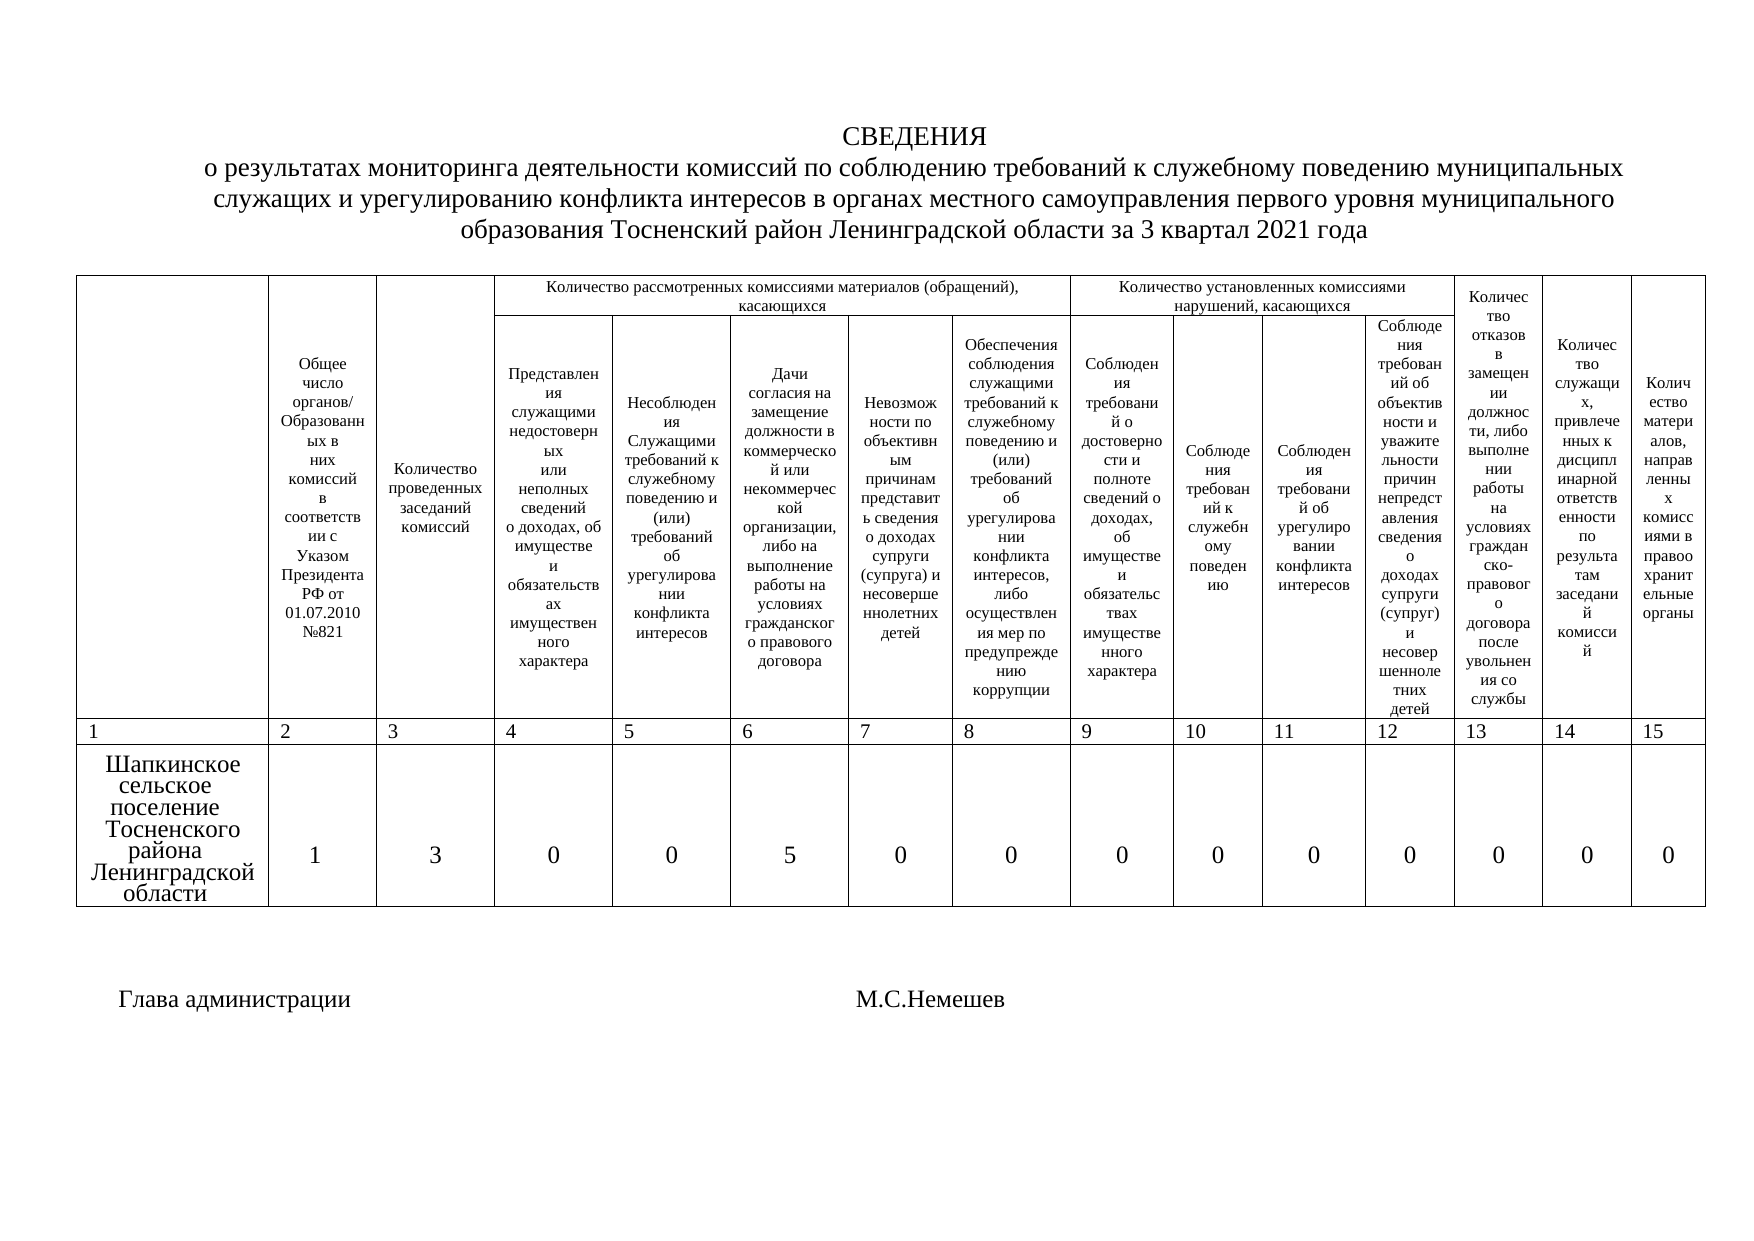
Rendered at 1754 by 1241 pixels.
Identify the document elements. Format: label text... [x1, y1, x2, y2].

table_cell 15 [1632, 719, 1705, 743]
table_cell 0 [1632, 745, 1705, 906]
text Глава администрации М.С.Немешев [118, 984, 1636, 1013]
table_cell 6 [731, 719, 848, 743]
table_cell 0 [613, 745, 730, 906]
table_cell 3 [377, 745, 494, 906]
table_cell 2 [269, 719, 376, 743]
table_cell Соблюдения требований об объективности и уважительности причин непредставления сведения о доходах супруги (супруг) и несовершеннолетних детей [1366, 316, 1454, 718]
table_cell 0 [1543, 745, 1631, 906]
table_cell 0 [1455, 745, 1542, 906]
table_cell 5 [731, 745, 848, 906]
table_cell Несоблюдения Служащими требований к служебному поведению и (или) требований об урегулировании конфликта интересов [613, 316, 730, 718]
table_header Количество установленных комиссиями нарушений, касающихся [1071, 276, 1454, 315]
text СВЕДЕНИЯ [193, 120, 1636, 151]
table_cell Соблюдения требований об урегулировании конфликта интересов [1263, 316, 1365, 718]
table_cell 8 [953, 719, 1070, 743]
table_cell 1 [77, 719, 268, 743]
table_cell 5 [613, 719, 730, 743]
table_cell 0 [1366, 745, 1454, 906]
table_header Количество материалов, направленных комиссиями в правоохранительные органы [1632, 276, 1705, 718]
table_cell Обеспечения соблюдения служащими требований к служебному поведению и (или) требований об урегулировании конфликта интересов, либо осуществления мер по предупреждению коррупции [953, 316, 1070, 718]
table_cell Невозможности по объективным причинам представить сведения о доходах супруги (супруга) и несовершеннолетних детей [849, 316, 952, 718]
table_cell 14 [1543, 719, 1631, 743]
table_header Количество служащих, привлеченных к дисциплинарной ответственности по результатам заседаний комиссий [1543, 276, 1631, 718]
table_cell 13 [1455, 719, 1542, 743]
table_cell 0 [1071, 745, 1173, 906]
table_header Количество рассмотренных комиссиями материалов (обращений), касающихся [495, 276, 1070, 315]
table_cell 3 [377, 719, 494, 743]
table_cell 4 [495, 719, 612, 743]
table_cell Дачи согласия на замещение должности в коммерческой или некоммерческой организации, либо на выполнение работы на условиях гражданского правового договора [731, 316, 848, 718]
text о результатах мониторинга деятельности комиссий по соблюдению требований к служебному поведению муниципальных служащих и урегулированию конфликта интересов в органах местного самоуправления первого уровня муниципального образования Тосненский район Ленинградской области за 3 квартал 2021 года [193, 151, 1636, 244]
table_cell 0 [495, 745, 612, 906]
table_cell 0 [1174, 745, 1262, 906]
table_cell 9 [1071, 719, 1173, 743]
table_cell Соблюдения требований к служебному поведению [1174, 316, 1262, 718]
table_cell Шапкинское сельское поселение Тосненского района Ленинградской области [77, 745, 268, 906]
table_cell 7 [849, 719, 952, 743]
table_cell 0 [1263, 745, 1365, 906]
table_header Количество отказов в замещении должности, либо выполнении работы на условиях гражданско-правового договора после увольнения со службы [1455, 276, 1542, 718]
table_header Количество проведенных заседаний комиссий [377, 276, 494, 718]
table_cell 12 [1366, 719, 1454, 743]
table_cell 0 [953, 745, 1070, 906]
table_cell Представления служащими недостоверных или неполных сведений о доходах, об имуществе и обязательствах имущественного характера [495, 316, 612, 718]
table_cell Соблюдения требований о достоверности и полноте сведений о доходах, об имуществе и обязательствах имущественного характера [1071, 316, 1173, 718]
table_header Общее число органов/ Образованных в них комиссий в соответствии с Указом Президента РФ от 01.07.2010 №821 [269, 276, 376, 718]
table_cell 11 [1263, 719, 1365, 743]
table_header [77, 276, 268, 718]
table_cell 1 [269, 745, 376, 906]
table_cell 10 [1174, 719, 1262, 743]
table_cell 0 [849, 745, 952, 906]
